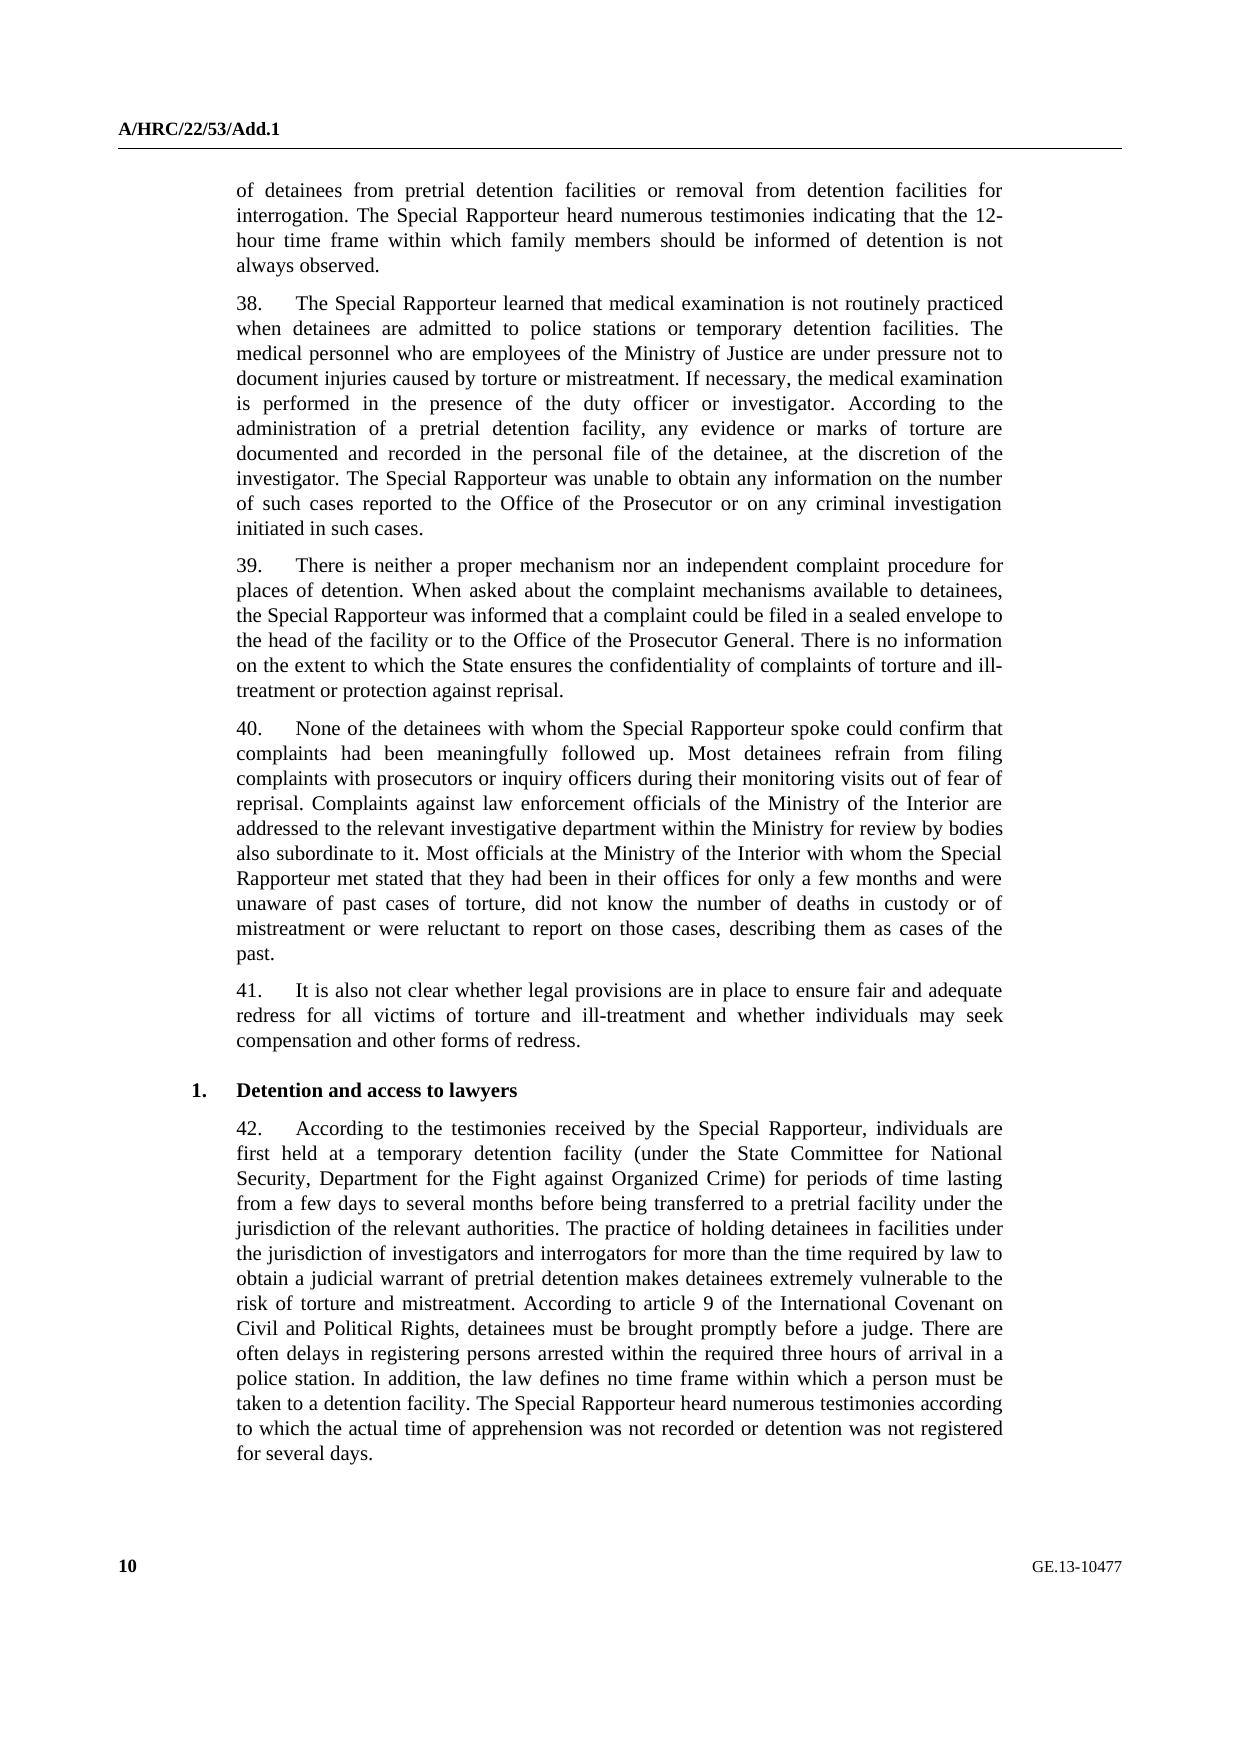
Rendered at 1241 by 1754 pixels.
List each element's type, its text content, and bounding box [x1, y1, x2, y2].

text 41. It is also not clear whether legal provisions are in place to ensure fair and adequate redress for all victims of torture and ill-treatment and whether individuals may seek compensation and other forms of redress. [236, 977, 1004, 1052]
text 38. The Special Rapporteur learned that medical examination is not routinely practiced when detainees are admitted to police stations or temporary detention facilities. The medical personnel who are employees of the Ministry of Justice are under pressure not to document injuries caused by torture or mistreatment. If necessary, the medical examination is performed in the presence of the duty officer or investigator. According to the administration of a pretrial detention facility, any evidence or marks of torture are documented and recorded in the personal file of the detainee, at the discretion of the investigator. The Special Rapporteur was unable to obtain any information on the number of such cases reported to the Office of the Prosecutor or on any criminal investigation initiated in such cases. [236, 290, 1004, 540]
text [236, 177, 1004, 277]
text 1. Detention and access to lawyers [118, 1077, 1004, 1102]
text 42. According to the testimonies received by the Special Rapporteur, individuals are first held at a temporary detention facility (under the State Committee for National Security, Department for the Fight against Organized Crime) for periods of time lasting from a few days to several months before being transferred to a pretrial facility under the jurisdiction of the relevant authorities. The practice of holding detainees in facilities under the jurisdiction of investigators and interrogators for more than the time required by law to obtain a judicial warrant of pretrial detention makes detainees extremely vulnerable to the risk of torture and mistreatment. According to article 9 of the International Covenant on Civil and Political Rights, detainees must be brought promptly before a judge. There are often delays in registering persons arrested within the required three hours of arrival in a police station. In addition, the law defines no time frame within which a person must be taken to a detention facility. The Special Rapporteur heard numerous testimonies according to which the actual time of apprehension was not recorded or detention was not registered for several days. [236, 1115, 1004, 1465]
text 39. There is neither a proper mechanism nor an independent complaint procedure for places of detention. When asked about the complaint mechanisms available to detainees, the Special Rapporteur was informed that a complaint could be filed in a sealed envelope to the head of the facility or to the Office of the Prosecutor General. There is no information on the extent to which the State ensures the confidentiality of complaints of torture and ill-treatment or protection against reprisal. [236, 552, 1004, 702]
text 40. None of the detainees with whom the Special Rapporteur spoke could confirm that complaints had been meaningfully followed up. Most detainees refrain from filing complaints with prosecutors or inquiry officers during their monitoring visits out of fear of reprisal. Complaints against law enforcement officials of the Ministry of the Interior are addressed to the relevant investigative department within the Ministry for review by bodies also subordinate to it. Most officials at the Ministry of the Interior with whom the Special Rapporteur met stated that they had been in their offices for only a few months and were unaware of past cases of torture, did not know the number of deaths in custody or of mistreatment or were reluctant to report on those cases, describing them as cases of the past. [236, 715, 1004, 965]
